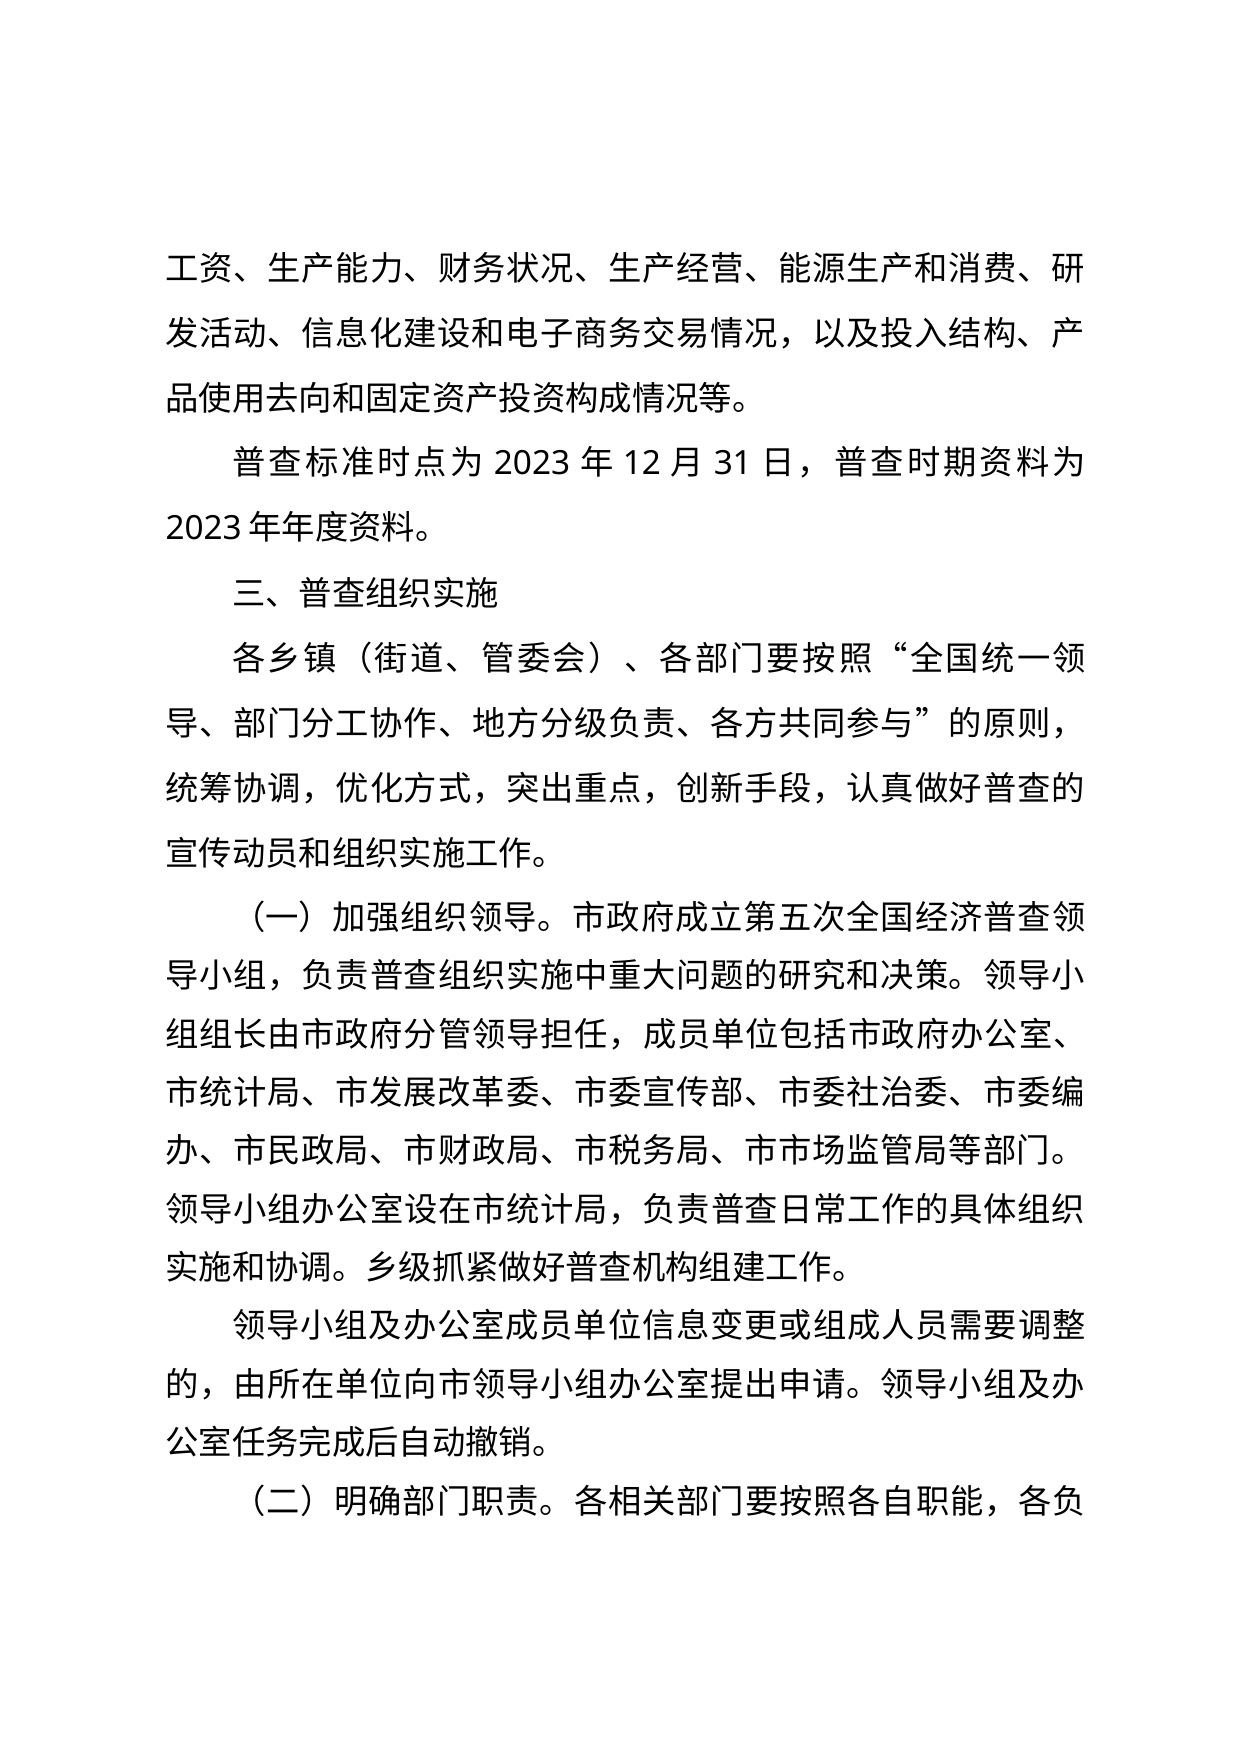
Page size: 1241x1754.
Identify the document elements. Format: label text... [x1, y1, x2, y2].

list 加强组织领导。市政府成立第五次全国经济普查领导小组，负责普查组织实施中重大问题的研究和决策。领导小组组长由市政府分管领导担任，成员单位包括市政府办公室、市统计局、市发展改革委、市委宣传部、市委社治委、市委编办、市民政局、市财政局、市税务局、市市场监管局等部门。领导小组办公室设在市统计局，负责普查日常工作的具体组织实施和协调。乡级抓紧做好普查机构组建工作。 [165, 883, 1087, 1291]
list 领导小组及办公室成员单位信息变更或组成人员需要调整的，由所在单位向市领导小组办公室提出申请。领导小组及办公室任务完成后自动撤销。 [165, 1291, 1087, 1466]
text 三、普查组织实施 [165, 558, 1087, 623]
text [165, 1466, 1087, 1531]
text 各乡镇（街道、管委会）、各部门要按照“全国统一领导、部门分工协作、地方分级负责、各方共同参与”的原则，统筹协调，优化方式，突出重点，创新手段，认真做好普查的宣传动员和组织实施工作。 [165, 623, 1087, 883]
text 普查标准时点为2023年12月31日，普查时期资料为2023年年度资料。 [165, 428, 1087, 558]
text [165, 233, 1087, 428]
